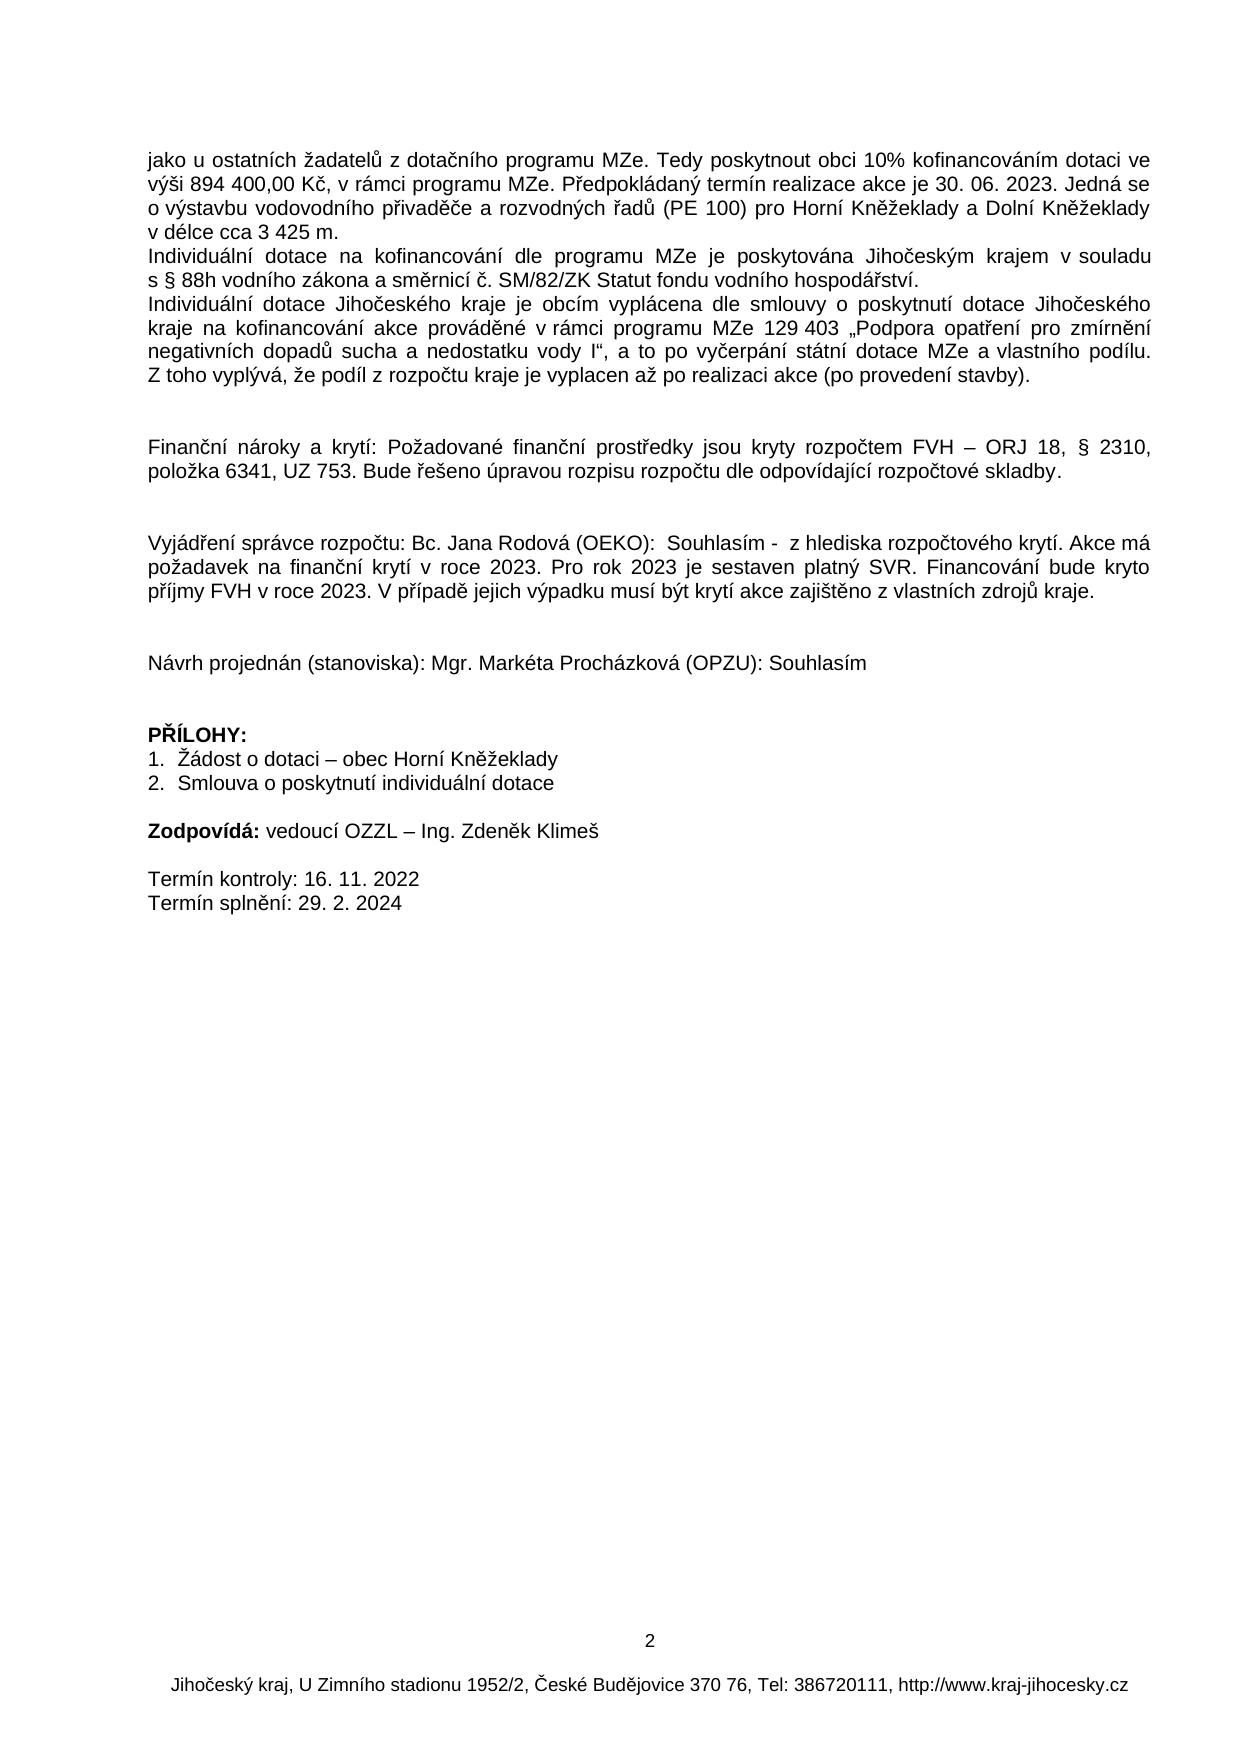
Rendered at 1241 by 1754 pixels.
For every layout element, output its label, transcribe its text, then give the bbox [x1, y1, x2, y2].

text PŘÍLOHY: [148, 723, 1152, 747]
text Žádost o dotaci – obec Horní Kněžeklady [148, 747, 1152, 771]
text Finanční nároky a krytí: Požadované finanční prostředky jsou kryty rozpočtem FVH – ORJ 18, § 2310, položka 6341, UZ 753. Bude řešeno úpravou rozpisu rozpočtu dle odpovídající rozpočtové skladby. [148, 435, 1152, 483]
text Termín splnění: 29. 2. 2024 [148, 890, 1152, 914]
text Individuální dotace Jihočeského kraje je obcím vyplácena dle smlouvy o poskytnutí dotace Jihočeského kraje na kofinancování akce prováděné v rámci programu MZe 129 403 „Podpora opatření pro zmírnění negativních dopadů sucha a nedostatku vody I“, a to po vyčerpání státní dotace MZe a vlastního podílu. Z toho vyplývá, že podíl z rozpočtu kraje je vyplacen až po realizaci akce (po provedení stavby). [148, 291, 1152, 387]
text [148, 148, 1152, 243]
text Termín kontroly: 16. 11. 2022 [148, 866, 1152, 890]
text Individuální dotace na kofinancování dle programu MZe je poskytována Jihočeským krajem v souladu s § 88h vodního zákona a směrnicí č. SM/82/ZK Statut fondu vodního hospodářství. [148, 243, 1152, 291]
text Smlouva o poskytnutí individuální dotace [148, 771, 1152, 794]
text Zodpovídá: vedoucí OZZL – Ing. Zdeněk Klimeš [148, 818, 1152, 842]
text Návrh projednán (stanoviska): Mgr. Markéta Procházková (OPZU): Souhlasím [148, 651, 1152, 675]
text Vyjádření správce rozpočtu: Bc. Jana Rodová (OEKO): Souhlasím - z hlediska rozpočtového krytí. Akce má požadavek na finanční krytí v roce 2023. Pro rok 2023 je sestaven platný SVR. Financování bude kryto příjmy FVH v roce 2023. V případě jejich výpadku musí být krytí akce zajištěno z vlastních zdrojů kraje. [148, 531, 1152, 603]
